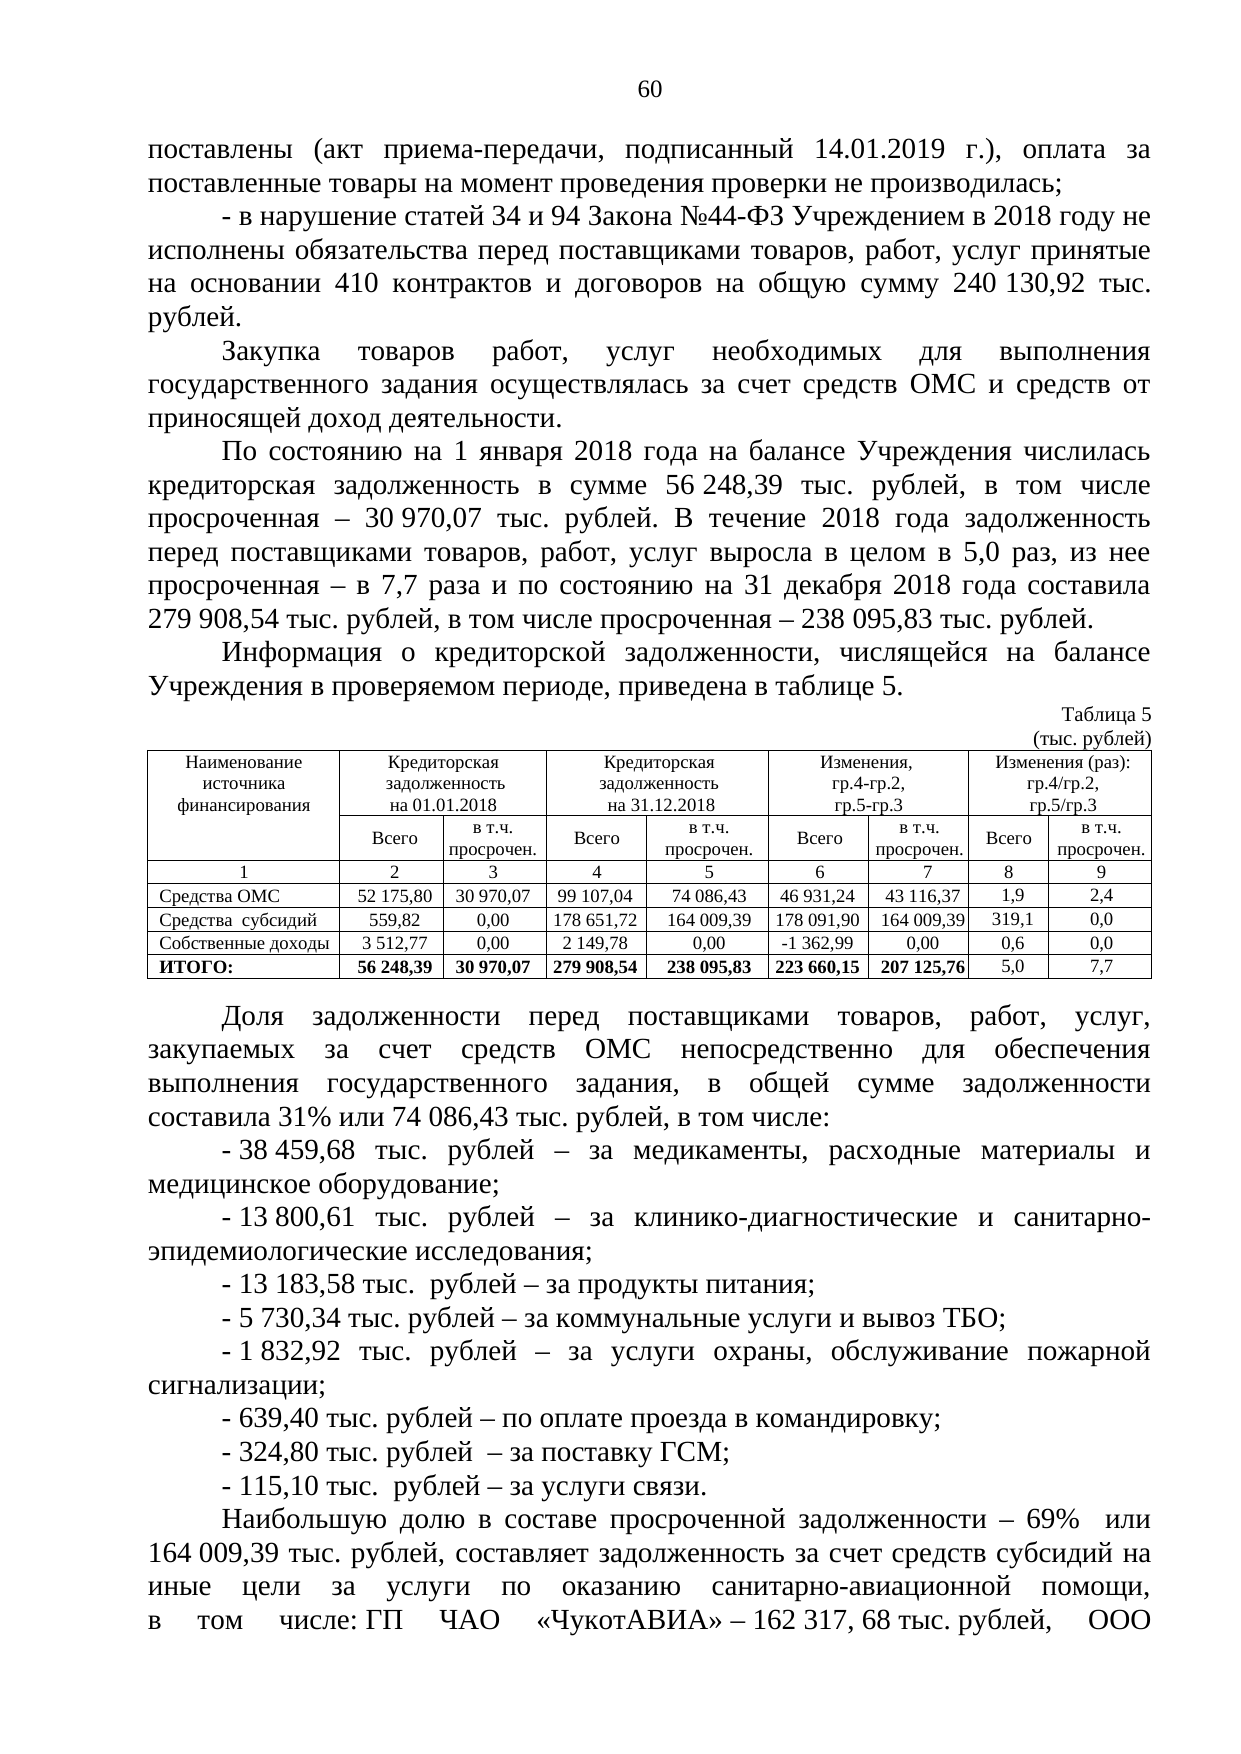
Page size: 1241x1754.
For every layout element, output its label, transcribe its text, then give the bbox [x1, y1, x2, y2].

table_cell 8 [969, 861, 1048, 883]
table_cell 0,0 [1049, 932, 1151, 954]
table_header Кредиторская задолженность на 31.12.2018 [547, 751, 768, 815]
table_cell в т.ч. просрочен. [444, 816, 546, 859]
table_cell 30 970,07 [444, 884, 546, 907]
table_cell Всего [769, 816, 868, 859]
table_cell 99 107,04 [547, 884, 646, 907]
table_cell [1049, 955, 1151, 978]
text Закупка товаров работ, услуг необходимых для выполнения государственного задания осуществлялась за счет средств ОМС и средств от приносящей доход деятельности. [148, 333, 1152, 433]
table_cell в т.ч. просрочен. [647, 816, 768, 859]
table_cell 164 009,39 [647, 908, 768, 931]
table_cell в т.ч. просрочен. [1049, 816, 1151, 859]
text - 5 730,34 тыс. рублей – за коммунальные услуги и вывоз ТБО; [148, 1300, 1152, 1333]
table_cell 0,00 [647, 932, 768, 954]
table_cell 279 908,54 [547, 955, 646, 978]
table_cell 3 512,77 [340, 932, 443, 954]
text (тыс. рублей) [148, 726, 1152, 750]
table_cell 1 [148, 861, 339, 883]
table_cell 52 175,80 [340, 884, 443, 907]
table_cell в т.ч. просрочен. [869, 816, 968, 859]
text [148, 131, 1152, 198]
table_cell 7 [869, 861, 968, 883]
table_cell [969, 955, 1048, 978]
table_cell 43 116,37 [869, 884, 968, 907]
text - 115,10 тыс. рублей – за услуги связи. [148, 1468, 1152, 1501]
table_cell 1,9 [969, 884, 1048, 907]
table_cell ИТОГО: [148, 955, 339, 978]
text - 38 459,68 тыс. рублей – за медикаменты, расходные материалы и медицинское оборудование; [148, 1132, 1152, 1199]
text - 13 183,58 тыс. рублей – за продукты питания; [148, 1266, 1152, 1300]
table_cell 0,00 [869, 932, 968, 954]
table_header Изменения, гр.4-гр.2, гр.5-гр.3 [769, 751, 968, 815]
table_cell 0,6 [969, 932, 1048, 954]
table_cell 0,00 [444, 908, 546, 931]
table_cell 2,4 [1049, 884, 1151, 907]
table_cell 178 651,72 [547, 908, 646, 931]
table_cell 238 095,83 [647, 955, 768, 978]
table_header Изменения (раз): гр.4/гр.2, гр.5/гр.3 [969, 751, 1151, 815]
text - 324,80 тыс. рублей – за поставку ГСМ; [148, 1434, 1152, 1468]
text По состоянию на 1 января 2018 года на балансе Учреждения числилась кредиторская задолженность в сумме 56 248,39 тыс. рублей, в том числе просроченная – 30 970,07 тыс. рублей. В течение 2018 года задолженность перед поставщиками товаров, работ, услуг выросла в целом в 5,0 раз, из нее просроченная – в 7,7 раза и по состоянию на 31 декабря 2018 года составила 279 908,54 тыс. рублей, в том числе просроченная – 238 095,83 тыс. рублей. [148, 433, 1152, 634]
table_cell Средства субсидий [148, 908, 339, 931]
table_cell 319,1 [969, 908, 1048, 931]
table_cell 2 149,78 [547, 932, 646, 954]
table_cell Средства ОМС [148, 884, 339, 907]
table_cell 3 [444, 861, 546, 883]
text Доля задолженности перед поставщиками товаров, работ, услуг, закупаемых за счет средств ОМС непосредственно для обеспечения выполнения государственного задания, в общей сумме задолженности составила 31% или 74 086,43 тыс. рублей, в том числе: [148, 998, 1152, 1132]
table_cell 56 248,39 [340, 955, 443, 978]
table_cell 4 [547, 861, 646, 883]
table_cell 74 086,43 [647, 884, 768, 907]
table_cell Всего [969, 816, 1048, 859]
text Таблица 5 [148, 702, 1152, 726]
table_cell 6 [769, 861, 868, 883]
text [148, 1501, 1152, 1635]
table_cell 46 931,24 [769, 884, 868, 907]
text - 1 832,92 тыс. рублей – за услуги охраны, обслуживание пожарной сигнализации; [148, 1333, 1152, 1401]
text Информация о кредиторской задолженности, числящейся на балансе Учреждения в проверяемом периоде, приведена в таблице 5. [148, 634, 1152, 702]
table_cell Всего [547, 816, 646, 859]
table_cell 178 091,90 [769, 908, 868, 931]
table_cell 30 970,07 [444, 955, 546, 978]
text - 639,40 тыс. рублей – по оплате проезда в командировку; [148, 1401, 1152, 1434]
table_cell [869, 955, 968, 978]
text - в нарушение статей 34 и 94 Закона №44-ФЗ Учреждением в 2018 году не исполнены обязательства перед поставщиками товаров, работ, услуг принятые на основании 410 контрактов и договоров на общую сумму 240 130,92 тыс. рублей. [148, 198, 1152, 333]
table_cell 559,82 [340, 908, 443, 931]
table_header Кредиторская задолженность на 01.01.2018 [340, 751, 546, 815]
table_cell 164 009,39 [869, 908, 968, 931]
text - 13 800,61 тыс. рублей – за клинико-диагностические и санитарно-эпидемиологические исследования; [148, 1199, 1152, 1266]
table_cell 5 [647, 861, 768, 883]
table_cell 2 [340, 861, 443, 883]
table_cell Собственные доходы [148, 932, 339, 954]
table_cell Всего [340, 816, 443, 859]
table_header Наименование источника финансирования [148, 751, 339, 859]
table_cell 0,00 [444, 932, 546, 954]
table_cell -1 362,99 [769, 932, 868, 954]
table_cell 9 [1049, 861, 1151, 883]
table_cell 0,0 [1049, 908, 1151, 931]
table_cell 223 660,15 [769, 955, 868, 978]
